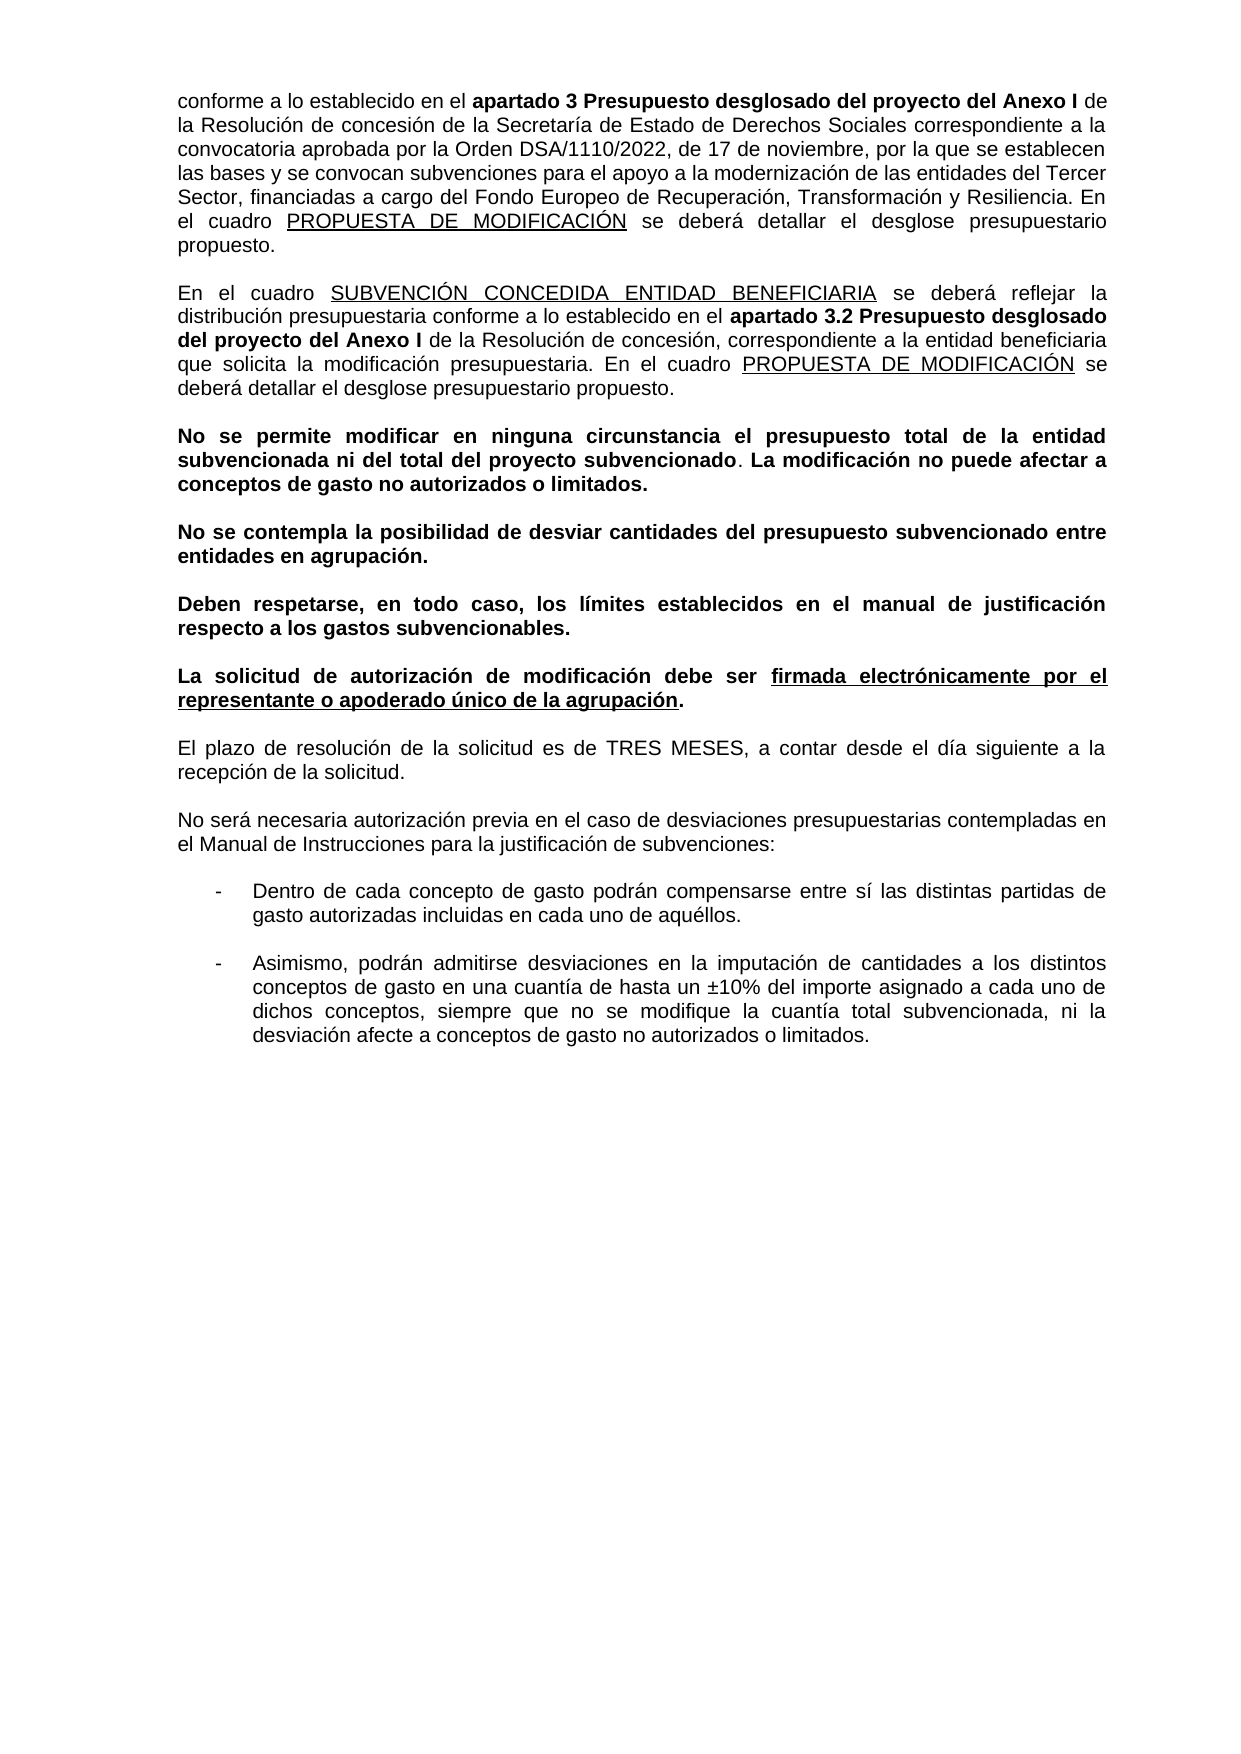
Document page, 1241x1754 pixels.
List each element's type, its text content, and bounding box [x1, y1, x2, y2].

list Dentro de cada concepto de gasto podrán compensarse entre sí las distintas partidas de gasto autorizadas incluidas en cada uno de aquéllos. [215, 879, 1107, 927]
text No se permite modificar en ninguna circunstancia el presupuesto total de la entidad subvencionada ni del total del proyecto subvencionado. La modificación no puede afectar a conceptos de gasto no autorizados o limitados. [177, 424, 1107, 496]
text El plazo de resolución de la solicitud es de TRES MESES, a contar desde el día siguiente a la recepción de la solicitud. [177, 736, 1107, 783]
list Asimismo, podrán admitirse desviaciones en la imputación de cantidades a los distintos conceptos de gasto en una cuantía de hasta un ±10% del importe asignado a cada uno de dichos conceptos, siempre que no se modifique la cuantía total subvencionada, ni la desviación afecte a conceptos de gasto no autorizados o limitados. [215, 951, 1107, 1047]
text En el cuadro SUBVENCIÓN CONCEDIDA ENTIDAD BENEFICIARIA se deberá reflejar la distribución presupuestaria conforme a lo establecido en el apartado 3.2 Presupuesto desglosado del proyecto del Anexo I de la Resolución de concesión, correspondiente a la entidad beneficiaria que solicita la modificación presupuestaria. En el cuadro PROPUESTA DE MODIFICACIÓN se deberá detallar el desglose presupuestario propuesto. [177, 280, 1107, 400]
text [177, 89, 1107, 256]
text No se contempla la posibilidad de desviar cantidades del presupuesto subvencionado entre entidades en agrupación. [177, 520, 1107, 568]
text Deben respetarse, en todo caso, los límites establecidos en el manual de justificación respecto a los gastos subvencionables. [177, 592, 1107, 640]
text No será necesaria autorización previa en el caso de desviaciones presupuestarias contempladas en el Manual de Instrucciones para la justificación de subvenciones: [177, 807, 1107, 855]
text La solicitud de autorización de modificación debe ser firmada electrónicamente por el representante o apoderado único de la agrupación. [177, 664, 1107, 712]
